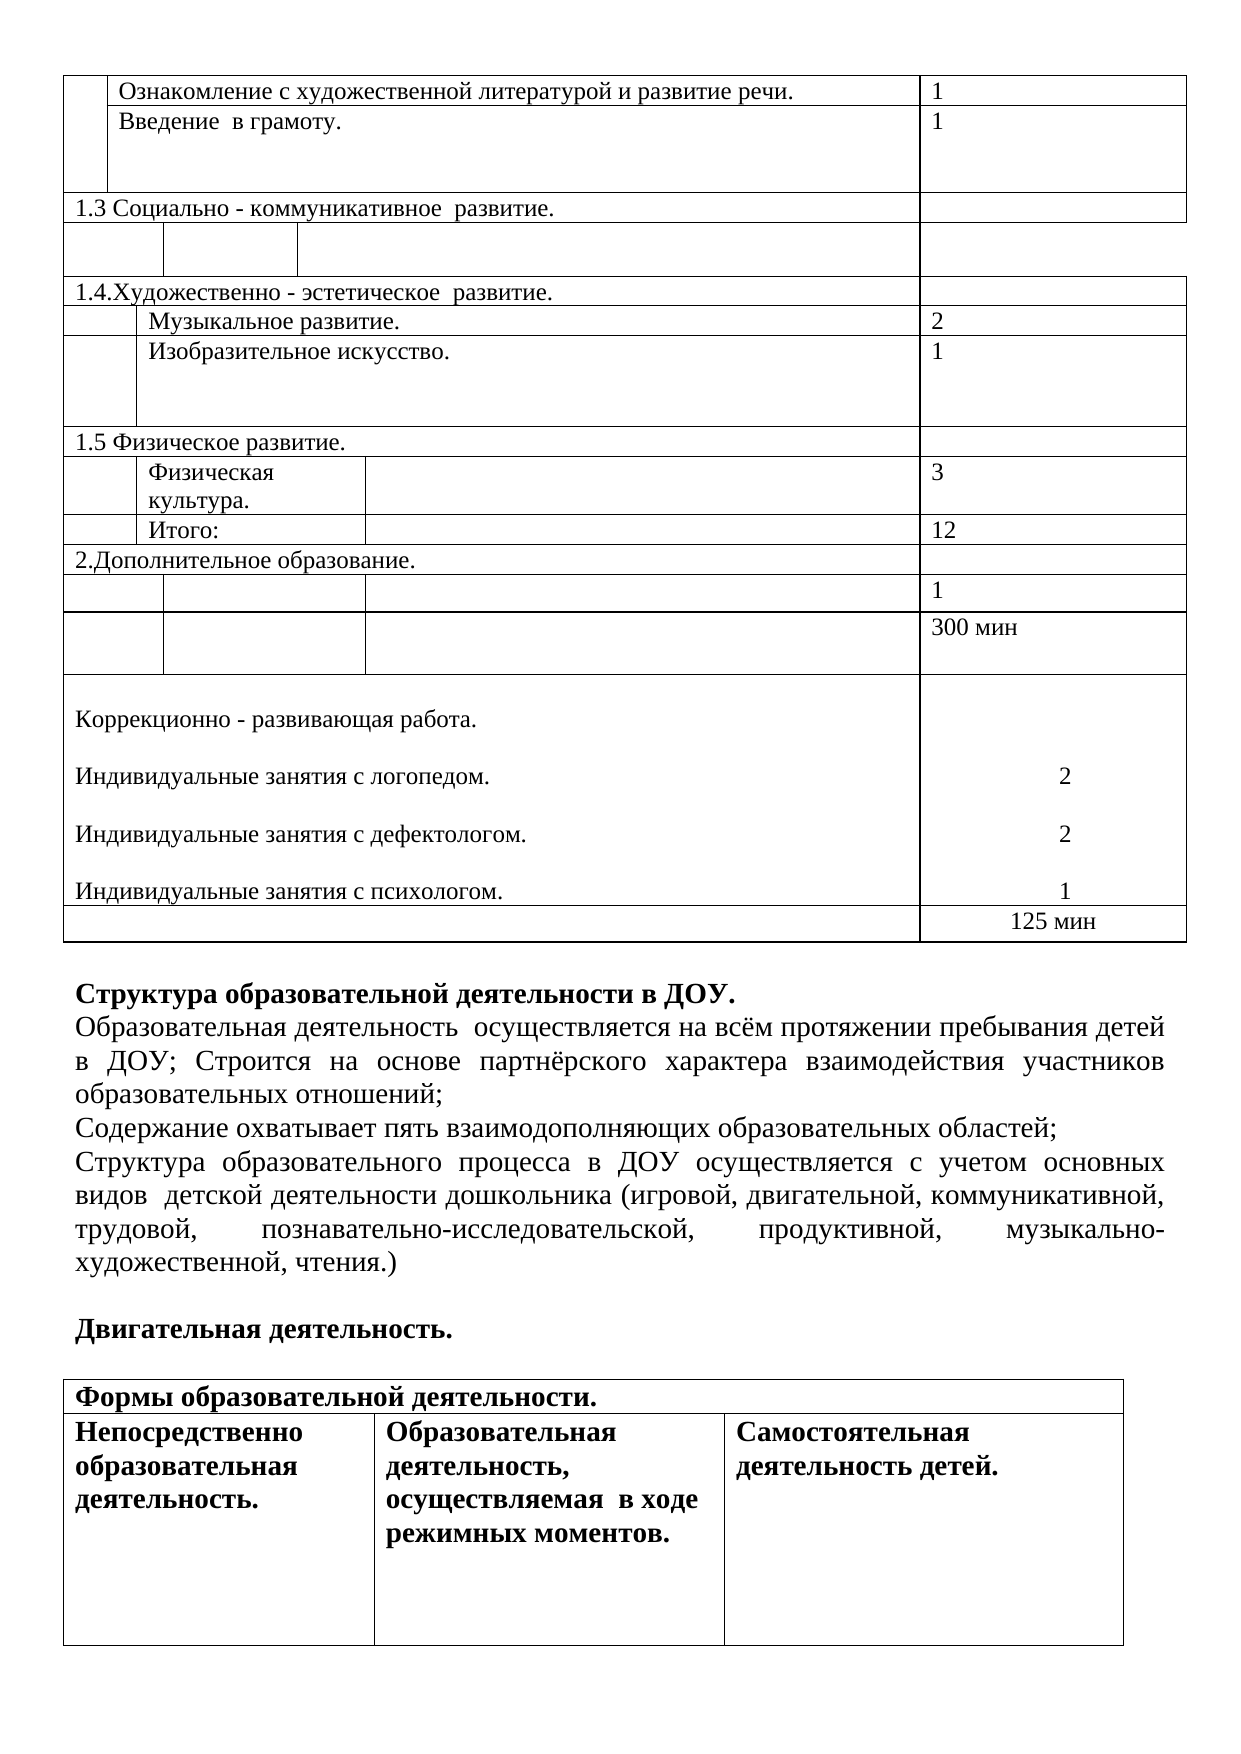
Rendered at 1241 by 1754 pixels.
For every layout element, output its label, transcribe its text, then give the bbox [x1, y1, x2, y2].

table_cell [921, 427, 1186, 456]
table_cell [164, 575, 365, 611]
table_cell [921, 277, 1186, 305]
text Содержание охватывает пять взаимодополняющих образовательных областей; [75, 1110, 1166, 1144]
table_cell 1 [921, 336, 1186, 426]
table_cell [366, 515, 919, 544]
table_cell [64, 306, 136, 335]
table_cell Образовательная деятельность, осуществляемая в ходе режимных моментов. [375, 1414, 724, 1645]
table_cell 1 [921, 106, 1186, 192]
table_cell Самостоятельная деятельность детей. [725, 1414, 1123, 1645]
table_cell [64, 76, 107, 192]
table_header Формы образовательной деятельности. [64, 1380, 1123, 1413]
table_cell 1.3 Социально - коммуникативное развитие. [64, 193, 919, 222]
table_cell [64, 515, 136, 544]
table_cell [164, 223, 297, 276]
table_cell [64, 613, 163, 674]
table_cell Музыкальное развитие. [137, 306, 919, 335]
text Структура образовательного процесса в ДОУ осуществляется с учетом основных видов детской деятельности дошкольника (игровой, двигательной, коммуникативной, трудовой, познавательно-исследовательской, продуктивной, музыкально-художественной, чтения.) [75, 1144, 1166, 1278]
table_cell [64, 336, 136, 426]
table_cell 1.5 Физическое развитие. [64, 427, 919, 456]
table_cell [64, 223, 163, 276]
table_cell [298, 223, 919, 276]
table_cell Коррекционно - развивающая работа. Индивидуальные занятия с логопедом. Индивидуальные занятия с дефектологом. Индивидуальные занятия с психологом. [64, 675, 919, 905]
table_cell [64, 457, 136, 514]
table_cell 2 2 1 [921, 675, 1186, 905]
table_cell 300 мин [921, 613, 1186, 674]
table_cell [366, 575, 919, 611]
table_cell [366, 457, 919, 514]
table_cell [64, 906, 919, 941]
table_cell Физическая культура. [137, 457, 365, 514]
table_cell Изобразительное искусство. [137, 336, 919, 426]
table_cell Итого: [137, 515, 365, 544]
text Структура образовательной деятельности в ДОУ. [75, 976, 1166, 1009]
table_cell 2.Дополнительное образование. [64, 545, 919, 574]
table_cell Непосредственно образовательная деятельность. [64, 1414, 374, 1645]
table_cell 1 [921, 575, 1186, 611]
table_cell [921, 193, 1186, 222]
text Образовательная деятельность осуществляется на всём протяжении пребывания детей в ДОУ; Строится на основе партнёрского характера взаимодействия участников образовательных отношений; [75, 1009, 1166, 1110]
table_cell 1.4.Художественно - эстетическое развитие. [64, 277, 919, 305]
table_cell 1 [921, 76, 1186, 105]
table_cell Ознакомление с художественной литературой и развитие речи. [108, 76, 919, 105]
table_cell [921, 545, 1186, 574]
table_cell 2 [921, 306, 1186, 335]
table_cell [164, 613, 365, 674]
table_cell [64, 575, 163, 611]
table_cell 12 [921, 515, 1186, 544]
table_cell 125 мин [921, 906, 1186, 941]
table_cell [366, 613, 919, 674]
table_cell Введение в грамоту. [108, 106, 919, 192]
text Двигательная деятельность. [75, 1311, 1166, 1345]
table_cell 3 [921, 457, 1186, 514]
